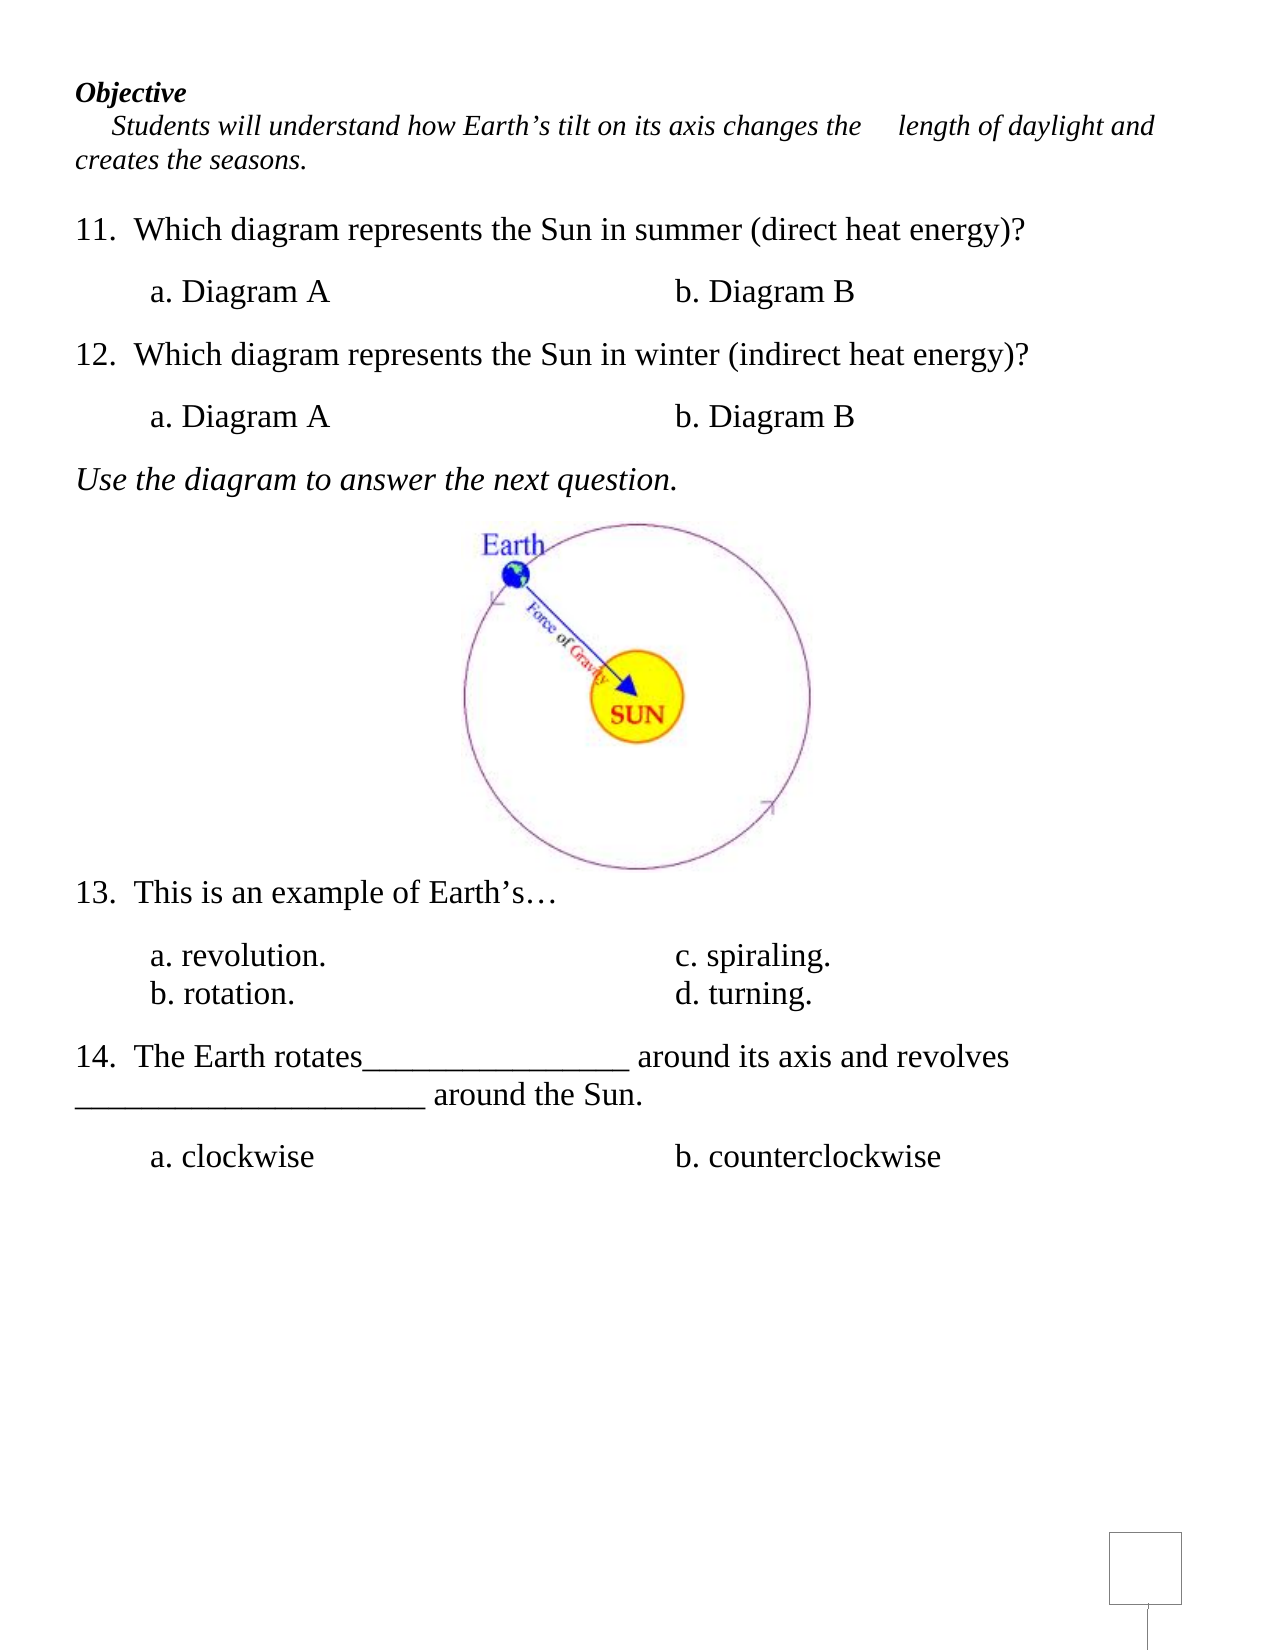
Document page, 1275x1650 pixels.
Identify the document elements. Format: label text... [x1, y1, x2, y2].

text 13. This is an example of Earth’s… [75, 873, 1200, 911]
text 11. Which diagram represents the Sun in summer (direct heat energy)? [75, 209, 1200, 247]
text Use the diagram to answer the next question. [75, 459, 1200, 497]
picture [461, 521, 814, 873]
text a. revolution. c. spiraling. [75, 935, 1200, 973]
text 14. The Earth rotates________________ around its axis and revolves _____________________ around the Sun. [75, 1036, 1200, 1113]
text a. clockwise b. counterclockwise [75, 1137, 1200, 1175]
text a. Diagram A b. Diagram B [75, 272, 1200, 310]
text 12. Which diagram represents the Sun in winter (indirect heat energy)? [75, 334, 1200, 372]
text b. rotation. d. turning. [75, 973, 1200, 1012]
text a. Diagram A b. Diagram B [75, 396, 1200, 435]
